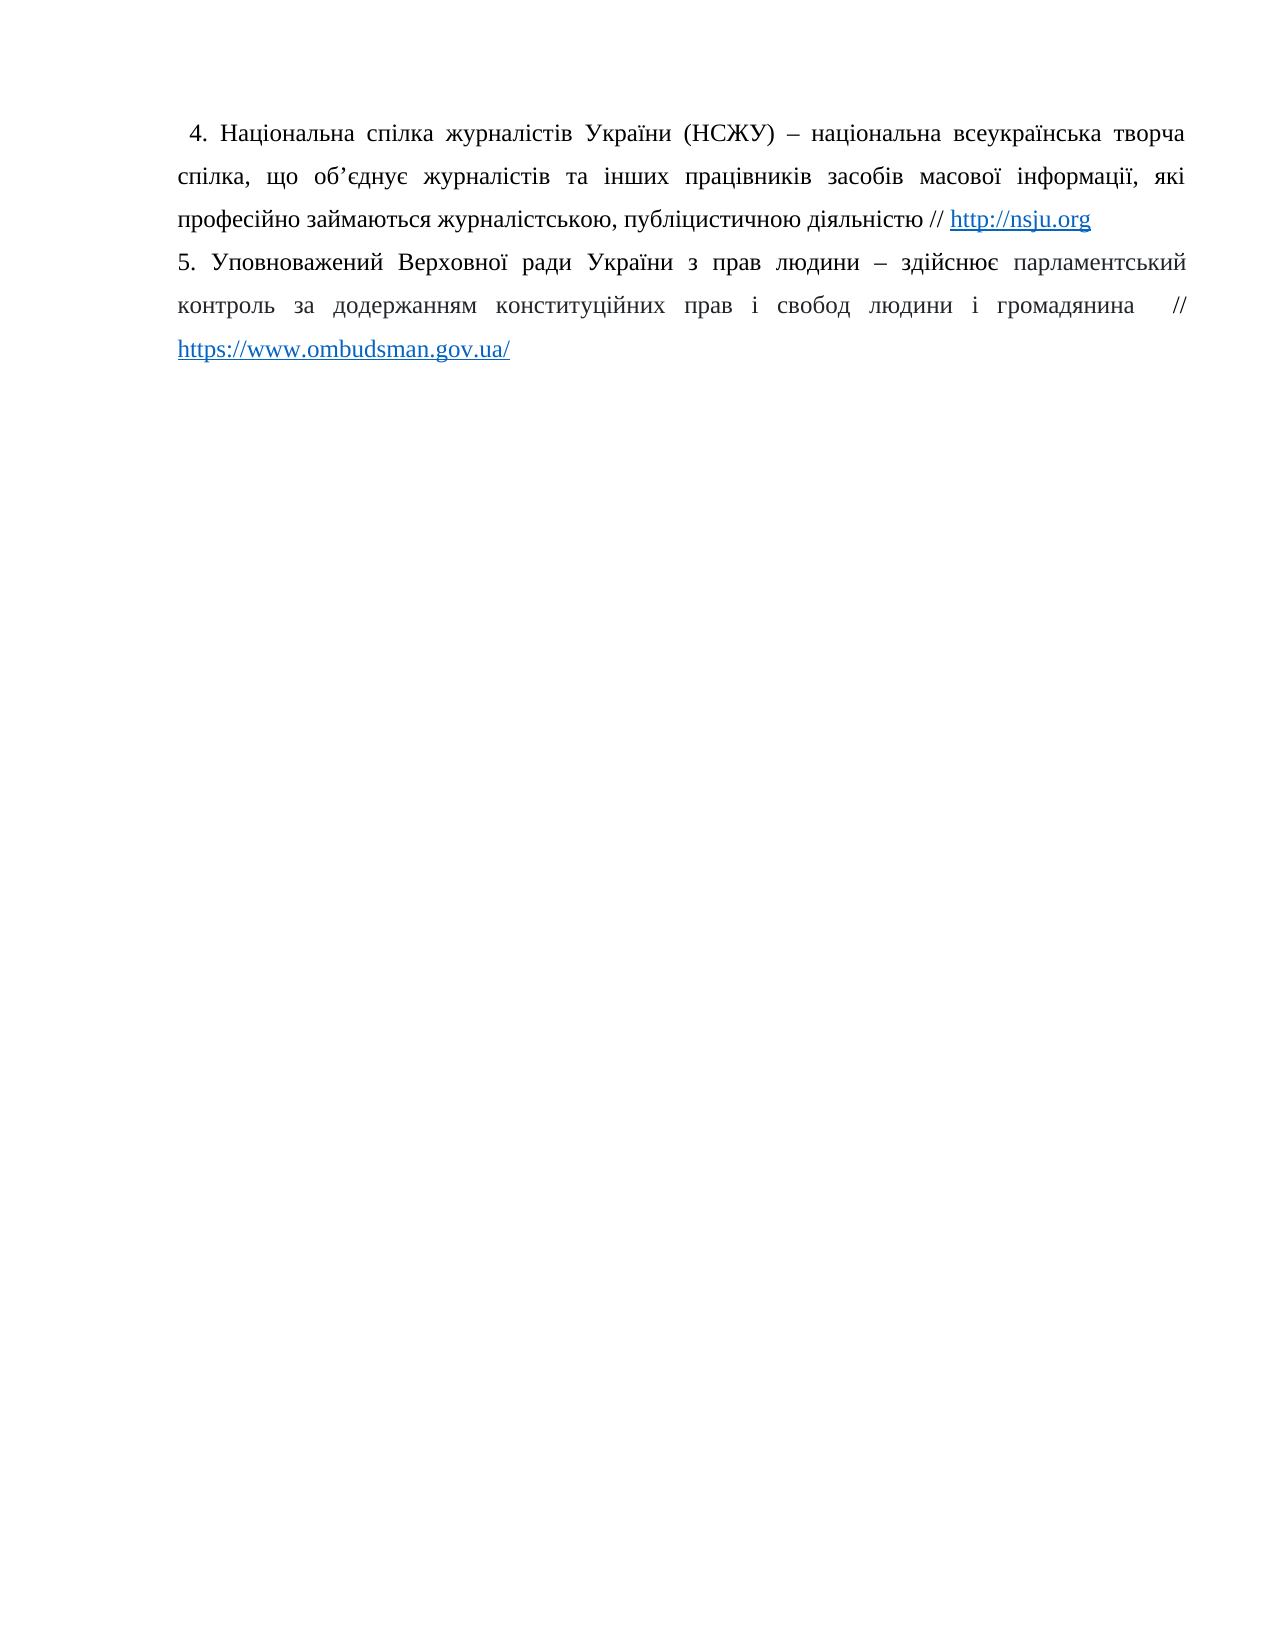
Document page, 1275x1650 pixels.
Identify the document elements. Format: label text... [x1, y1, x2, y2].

text 4. Національна спілка журналістів України (НСЖУ) – національна всеукраїнська творча спілка, що об’єднує журналістів та інших працівників засобів масової інформації, які професійно займаються журналістською, публіцистичною діяльністю // http://nsju.org [177, 118, 1186, 233]
text 5. Уповноважений Верховної ради України з прав людини – здійснює парламентський контроль за додержанням конституційних прав і свобод людини і громадянина // https://www.ombudsman.gov.ua/ [177, 247, 1186, 362]
